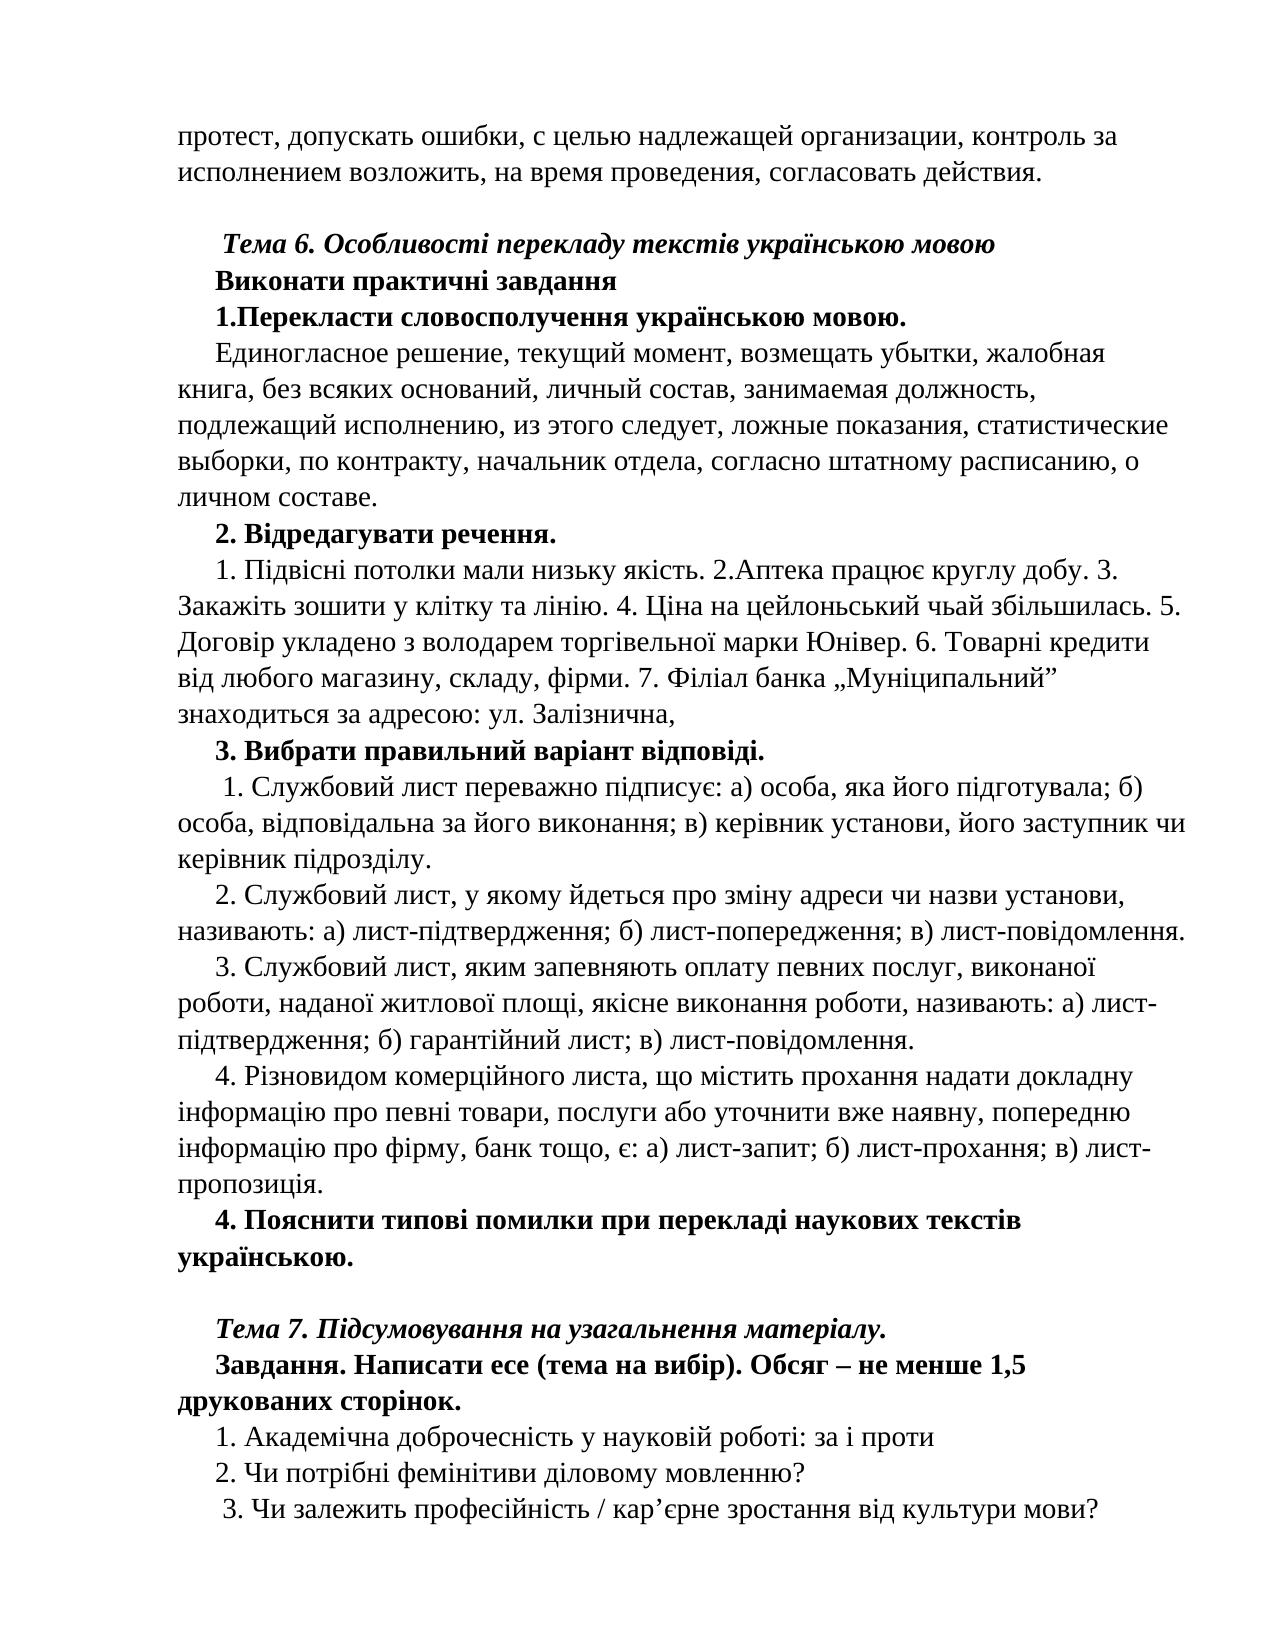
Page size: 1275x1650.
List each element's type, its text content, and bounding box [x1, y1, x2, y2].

text 1. Академічна доброчесність у науковій роботі: за і проти [177, 1419, 1186, 1453]
text Завдання. Написати есе (тема на вибір). Обсяг – не менше 1,5 друкованих сторінок. [177, 1347, 1186, 1417]
text 4. Пояснити типові помилки при перекладі наукових текстів українською. [177, 1202, 1186, 1272]
text 2. Чи потрібні фемінітиви діловому мовленню? [177, 1456, 1186, 1489]
text 3. Чи залежить професійність / кар’єрне зростання від культури мови? [177, 1492, 1186, 1525]
text 1. Підвісні потолки мали низьку якість. 2.Аптека працює круглу добу. 3. Закажіть зошити у клітку та лінію. 4. Ціна на цейлоньський чьай збільшилась. 5. Договір укладено з володарем торгівельної марки Юнівер. 6. Товарні кредити від любого магазину, складу, фірми. 7. Філіал банка „Муніципальний” знаходиться за адресою: ул. Залізнична, [177, 552, 1186, 730]
text Тема 7. Підсумовування на узагальнення матеріалу. [177, 1311, 1186, 1344]
text Тема 6. Особливості перекладу текстів українською мовою [222, 227, 1186, 260]
text 1. Службовий лист переважно підписує: а) особа, яка його підготувала; б) особа, відповідальна за його виконання; в) керівник установи, його заступник чи керівник підрозділу. [177, 769, 1186, 874]
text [177, 118, 1186, 188]
text Виконати практичні завдання [215, 263, 1186, 296]
text 2. Службовий лист, у якому йдеться про зміну адреси чи назви установи, називають: а) лист-підтвердження; б) лист-попередження; в) лист-повідомлення. [177, 877, 1186, 947]
text 3. Вибрати правильний варіант відповіді. [177, 733, 1186, 766]
text Единогласное решение, текущий момент, возмещать убытки, жалобная книга, без всяких оснований, личный состав, занимаемая должность, подлежащий исполнению, из этого следует, ложные показания, статистические выборки, по контракту, начальник отдела, согласно штатному расписанию, о личном составе. [177, 335, 1186, 513]
text 3. Службовий лист, яким запевняють оплату певних послуг, виконаної роботи, наданої житлової площі, якісне виконання роботи, називають: а) лист-підтвердження; б) гарантійний лист; в) лист-повідомлення. [177, 949, 1186, 1055]
text 1.Перекласти словосполучення українською мовою. [177, 299, 1186, 332]
text 4. Різновидом комерційного листа, що містить прохання надати докладну інформацію про певні товари, послуги або уточнити вже наявну, попередню інформацію про фірму, банк тощо, є: а) лист-запит; б) лист-прохання; в) лист-пропозиція. [177, 1058, 1186, 1200]
text 2. Відредагувати речення. [177, 516, 1186, 549]
